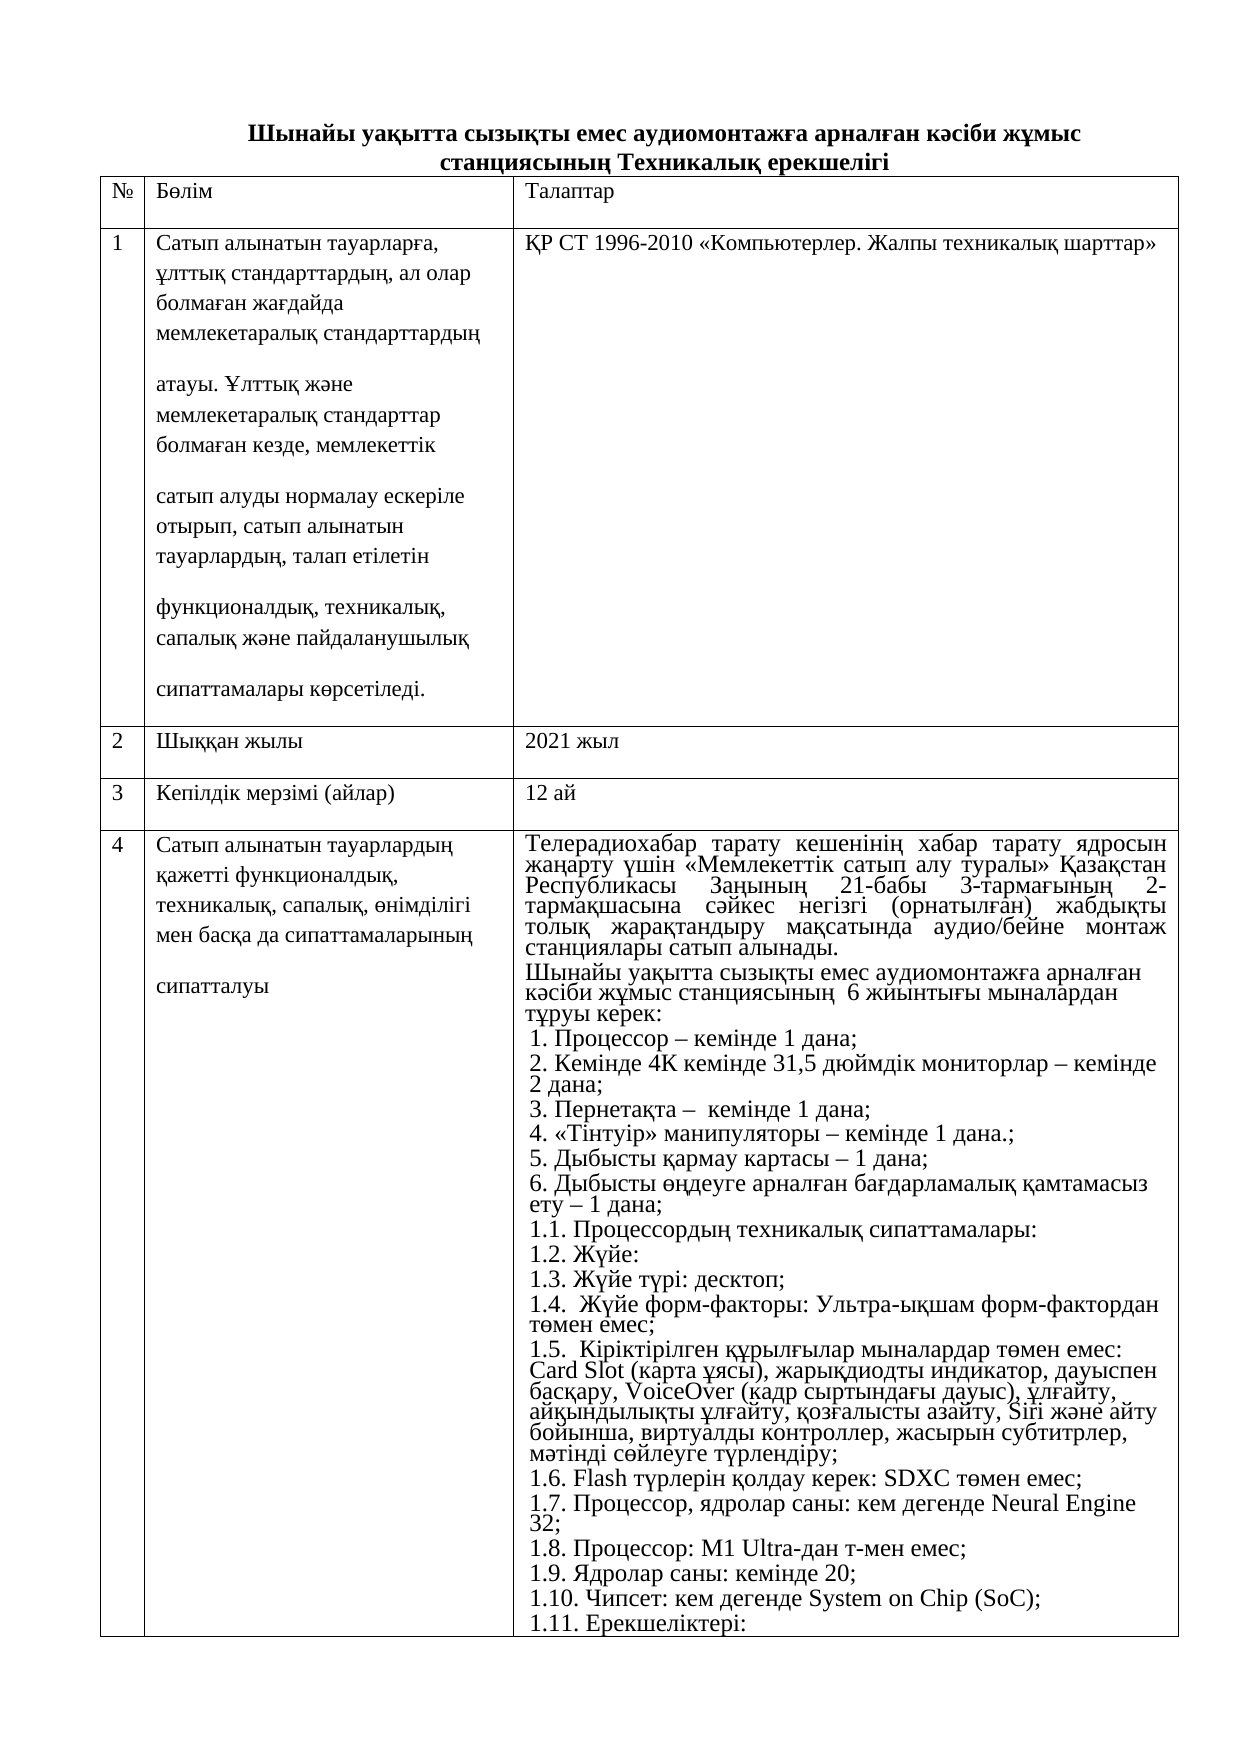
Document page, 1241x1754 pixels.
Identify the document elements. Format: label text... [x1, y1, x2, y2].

table_header Талаптар [514, 177, 1178, 228]
table_header № [101, 177, 144, 228]
table_cell 4 [101, 831, 144, 1636]
table_cell 2021 жыл [514, 727, 1178, 778]
table_cell 3 [101, 779, 144, 830]
table_cell Кепілдік мерзімі (айлар) [145, 779, 513, 830]
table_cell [145, 831, 513, 1636]
table_cell 2 [101, 727, 144, 778]
table_cell 1 [101, 229, 144, 726]
table_cell Шыққан жылы [145, 727, 513, 778]
table_header Бөлім [145, 177, 513, 228]
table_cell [514, 831, 1178, 1636]
text Шынайы уақытта сызықты емес аудиомонтажға арналған кәсіби жұмыс станциясының Техникалық ерекшелігі [177, 118, 1152, 176]
table_cell 12 ай [514, 779, 1178, 830]
table_cell Сатып алынатын тауарларға, ұлттық стандарттардың, ал олар болмаған жағдайда мемлекетаралық стандарттардың атауы. Ұлттық және мемлекетаралық стандарттар болмаған кезде, мемлекеттік сатып алуды нормалау ескеріле отырып, сатып алынатын тауарлардың, талап етілетін функционалдық, техникалық, сапалық және пайдаланушылық сипаттамалары көрсетіледі. [145, 229, 513, 726]
table_cell ҚР СТ 1996-2010 «Компьютерлер. Жалпы техникалық шарттар» [514, 229, 1178, 726]
